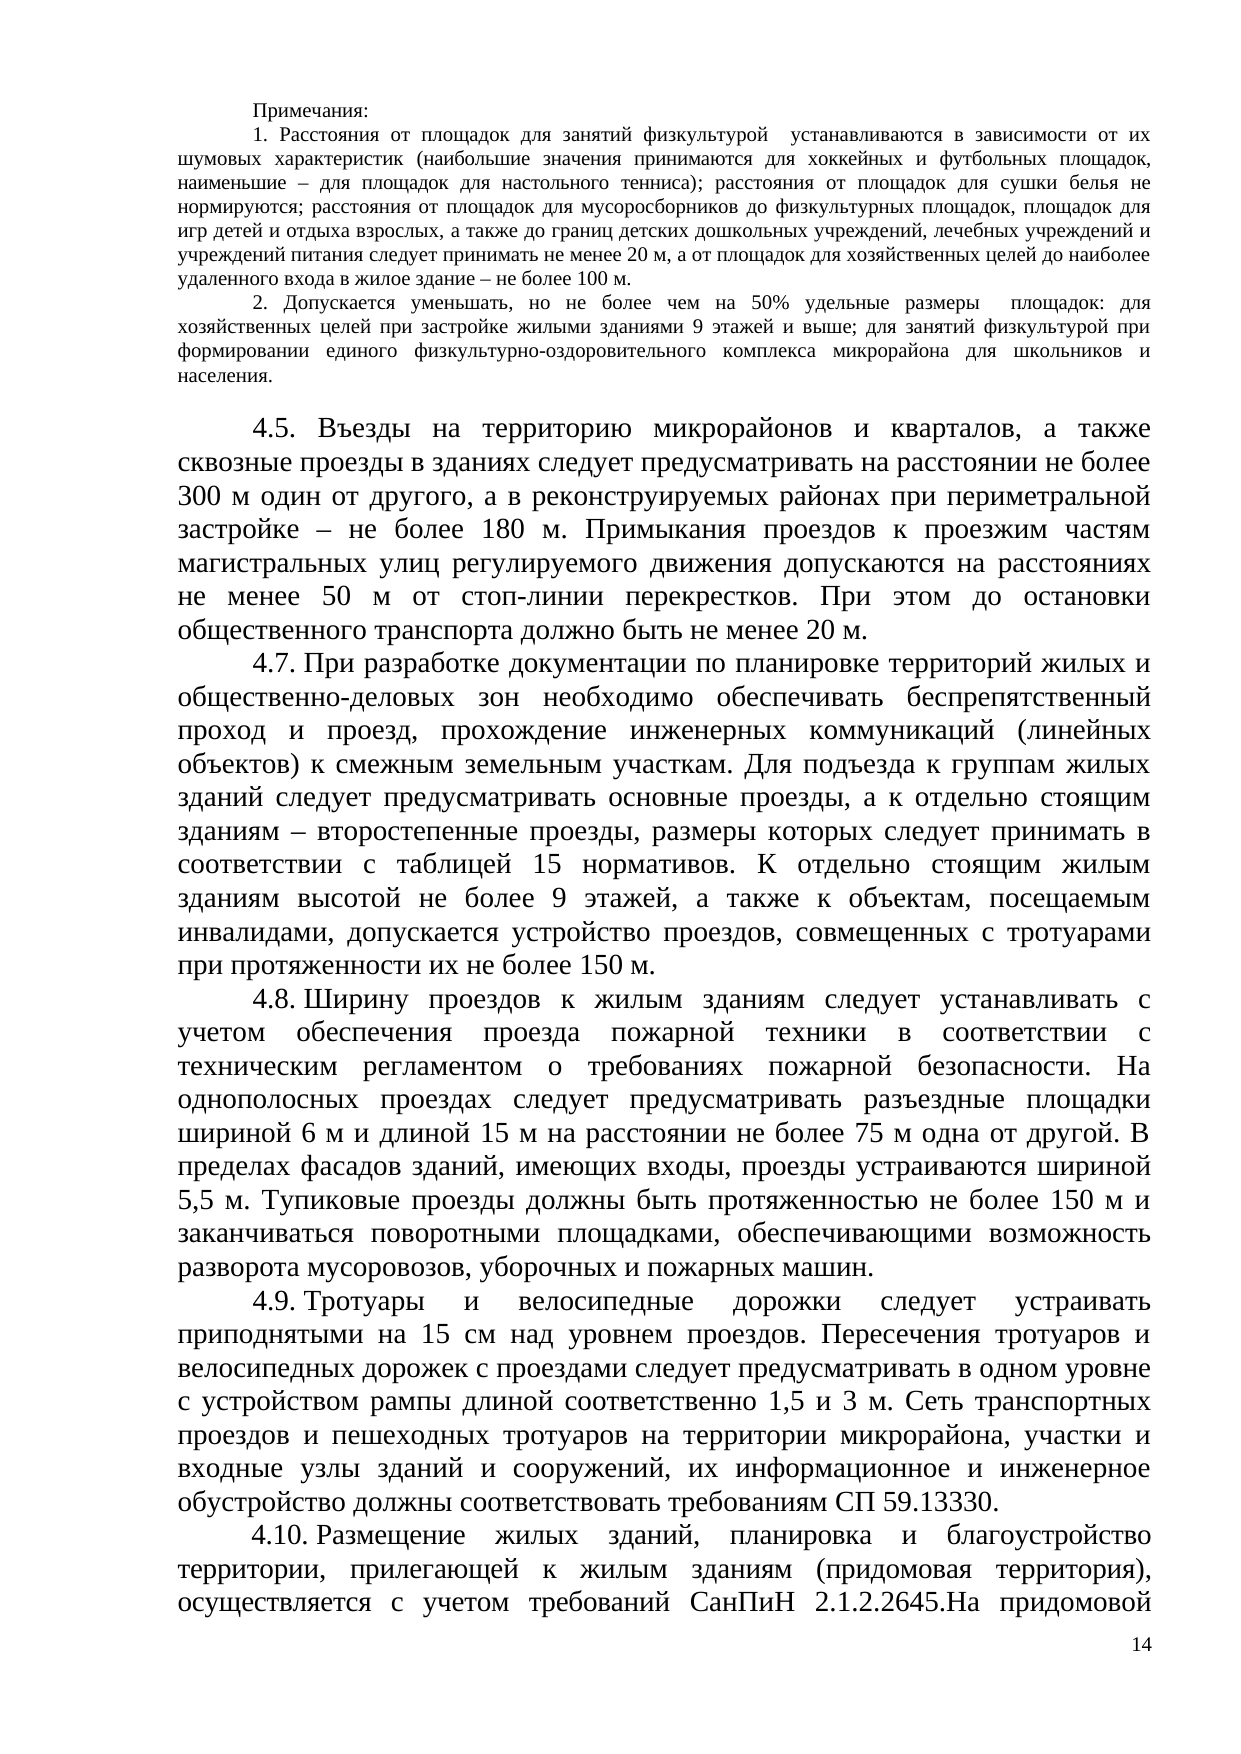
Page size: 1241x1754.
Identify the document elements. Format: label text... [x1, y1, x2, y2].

text 4.9. Тротуары и велосипедные дорожки следует устраивать приподнятыми на 15 см над уровнем проездов. Пересечения тротуаров и велосипедных дорожек с проездами следует предусматривать в одном уровне с устройством рампы длиной соответственно 1,5 и 3 м. Сеть транспортных проездов и пешеходных тротуаров на территории микрорайона, участки и входные узлы зданий и сооружений, их информационное и инженерное обустройство должны соответствовать требованиям СП 59.13330. [177, 1283, 1152, 1517]
text 4.5. Въезды на территорию микрорайонов и кварталов, а также сквозные проезды в зданиях следует предусматривать на расстоянии не более 300 м один от другого, а в реконструируемых районах при периметральной застройке – не более 180 м. Примыкания проездов к проезжим частям магистральных улиц регулируемого движения допускаются на расстояниях не менее 50 м от стоп-линии перекрестков. При этом до остановки общественного транспорта должно быть не менее 20 м. [177, 411, 1152, 645]
text 1. Расстояния от площадок для занятий физкультурой устанавливаются в зависимости от их шумовых характеристик (наибольшие значения принимаются для хоккейных и футбольных площадок, наименьшие – для площадок для настольного тенниса); расстояния от площадок для сушки белья не нормируются; расстояния от площадок для мусоросборников до физкультурных площадок, площадок для игр детей и отдыха взрослых, а также до границ детских дошкольных учреждений, лечебных учреждений и учреждений питания следует принимать не менее 20 м, а от площадок для хозяйственных целей до наиболее удаленного входа в жилое здание – не более 100 м. [177, 122, 1152, 290]
text Примечания: [177, 98, 1152, 122]
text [177, 1517, 1152, 1618]
text 2. Допускается уменьшать, но не более чем на 50% удельные размеры площадок: для хозяйственных целей при застройке жилыми зданиями 9 этажей и выше; для занятий физкультурой при формировании единого физкультурно-оздоровительного комплекса микрорайона для школьников и населения. [177, 290, 1152, 387]
text 4.7. При разработке документации по планировке территорий жилых и общественно-деловых зон необходимо обеспечивать беспрепятственный проход и проезд, прохождение инженерных коммуникаций (линейных объектов) к смежным земельным участкам. Для подъезда к группам жилых зданий следует предусматривать основные проезды, а к отдельно стоящим зданиям – второстепенные проезды, размеры которых следует принимать в соответствии с таблицей 15 нормативов. К отдельно стоящим жилым зданиям высотой не более 9 этажей, а также к объектам, посещаемым инвалидами, допускается устройство проездов, совмещенных с тротуарами при протяженности их не более 150 м. [177, 645, 1152, 981]
text 4.8. Ширину проездов к жилым зданиям следует устанавливать с учетом обеспечения проезда пожарной техники в соответствии с техническим регламентом о требованиях пожарной безопасности. На однополосных проездах следует предусматривать разъездные площадки шириной 6 м и длиной 15 м на расстоянии не более 75 м одна от другой. В пределах фасадов зданий, имеющих входы, проезды устраиваются шириной 5,5 м. Тупиковые проезды должны быть протяженностью не более 150 м и заканчиваться поворотными площадками, обеспечивающими возможность разворота мусоровозов, уборочных и пожарных машин. [177, 981, 1152, 1283]
